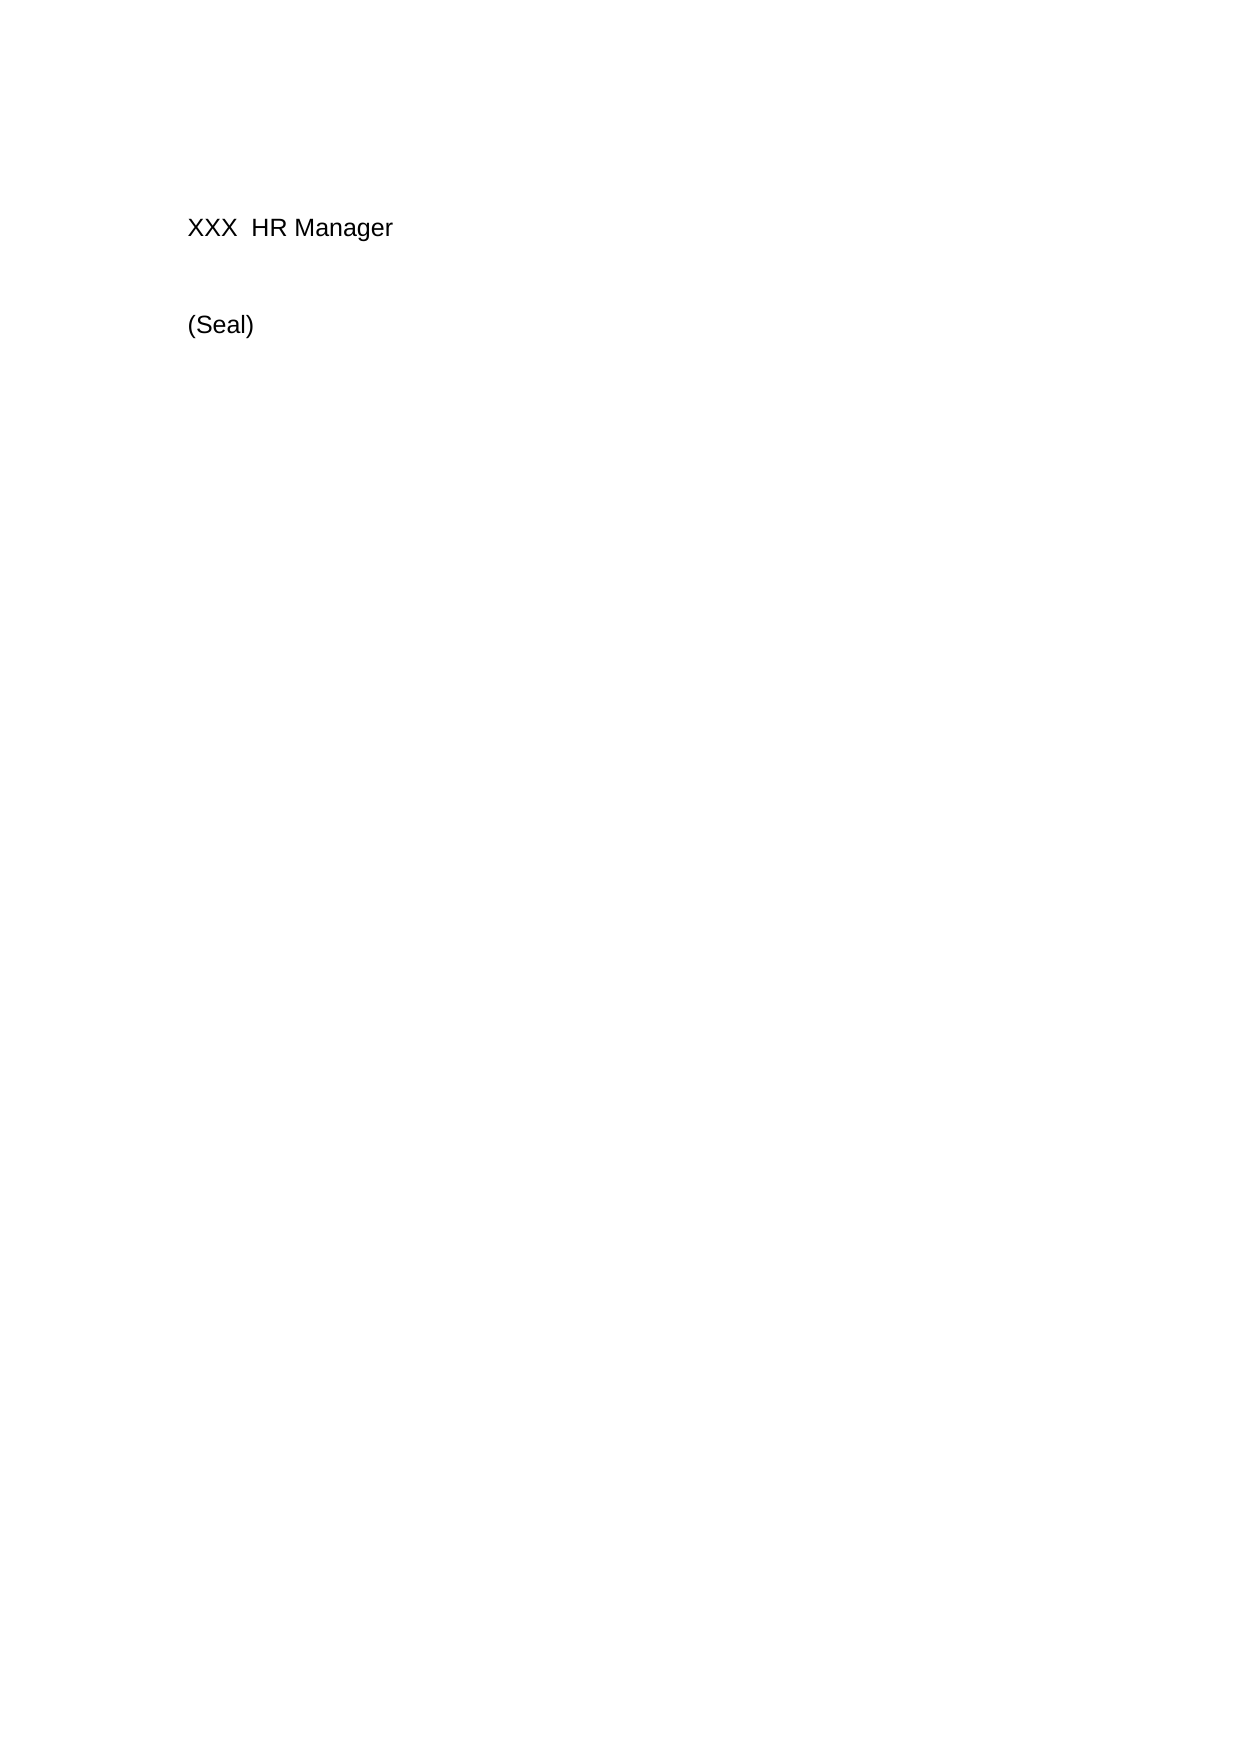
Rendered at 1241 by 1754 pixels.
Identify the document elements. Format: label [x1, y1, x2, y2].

text [187, 162, 1053, 341]
